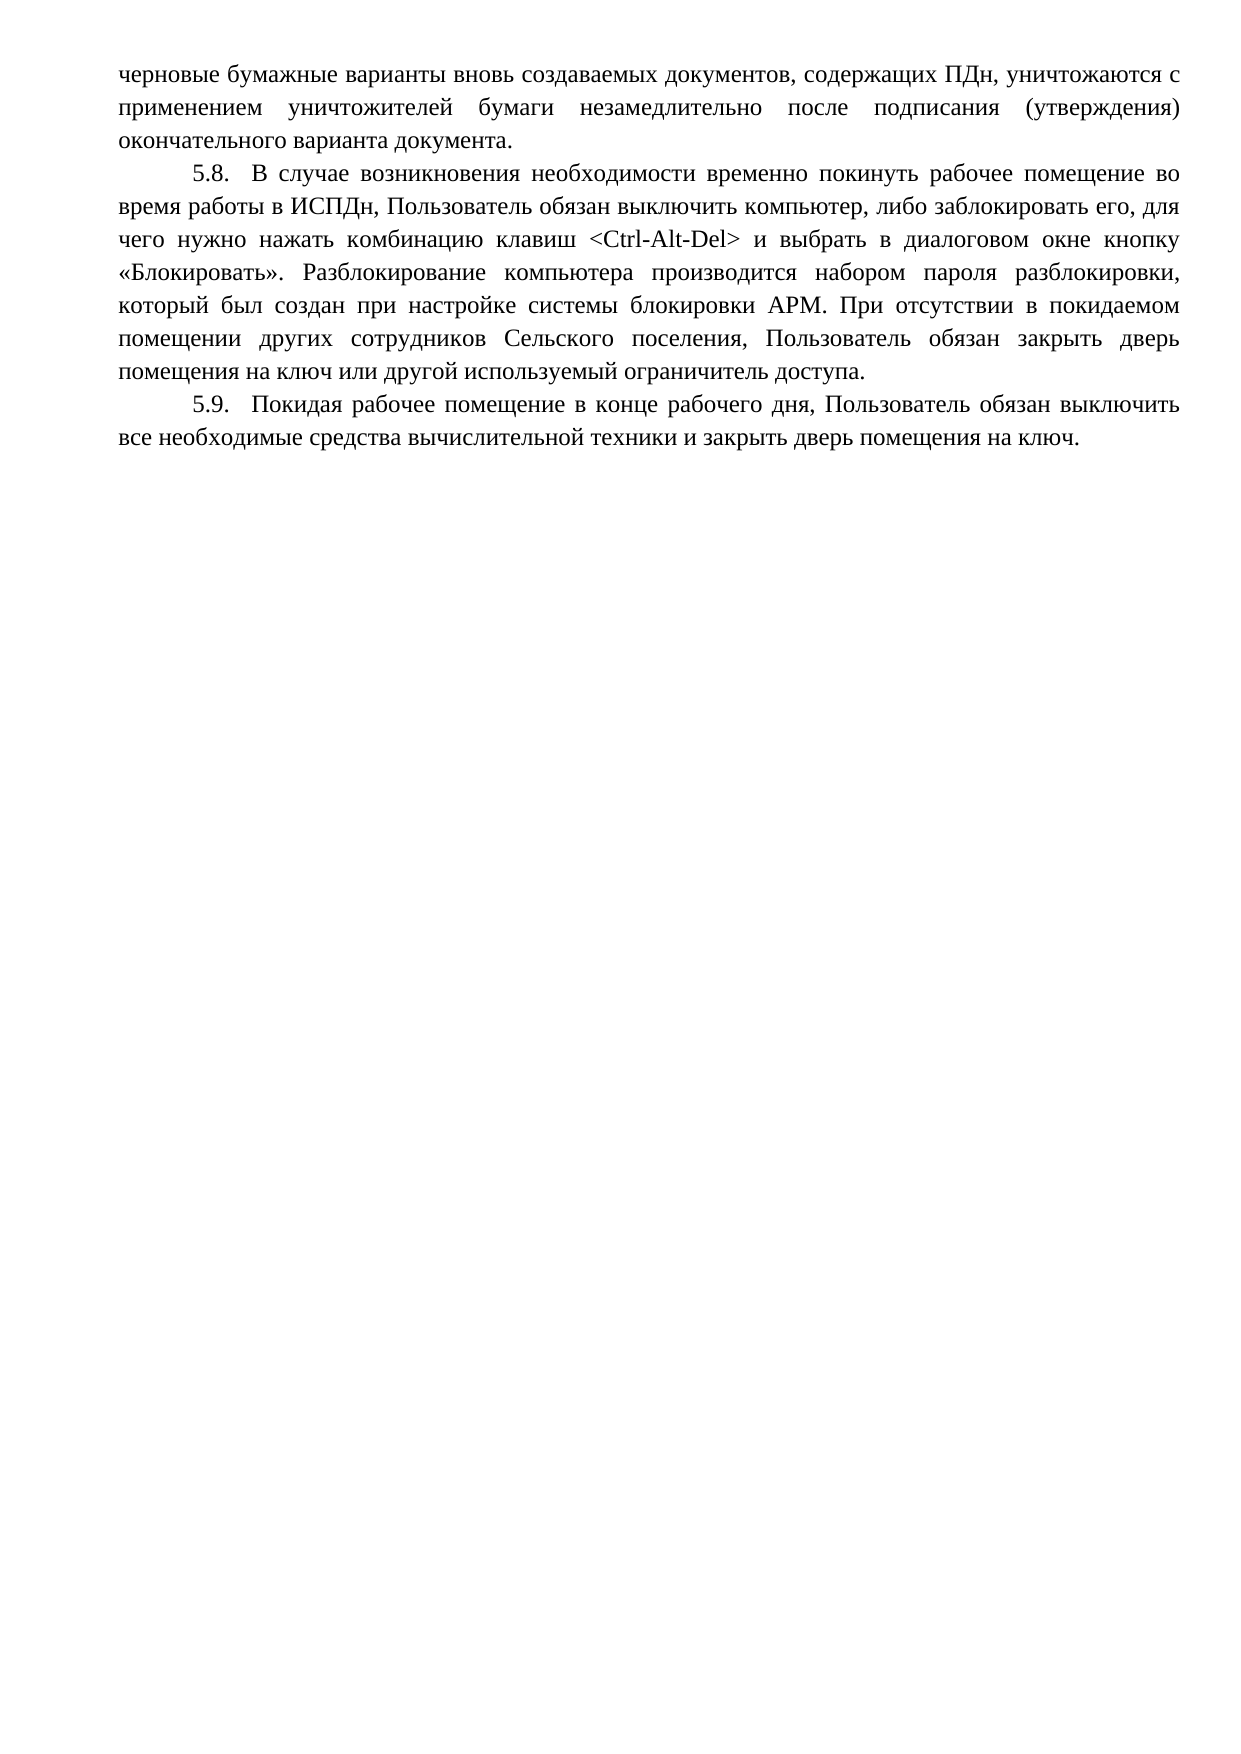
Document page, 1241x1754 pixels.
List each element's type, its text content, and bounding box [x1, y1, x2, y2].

text Покидая рабочее помещение в конце рабочего дня, Пользователь обязан выключить все необходимые средства вычислительной техники и закрыть дверь помещения на ключ. [118, 389, 1181, 451]
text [118, 59, 1181, 154]
text В случае возникновения необходимости временно покинуть рабочее помещение во время работы в ИСПДн, Пользователь обязан выключить компьютер, либо заблокировать его, для чего нужно нажать комбинацию клавиш <Ctrl-Alt-Del> и выбрать в диалоговом окне кнопку «Блокировать». Разблокирование компьютера производится набором пароля разблокировки, который был создан при настройке системы блокировки АРМ. При отсутствии в покидаемом помещении других сотрудников Сельского поселения, Пользователь обязан закрыть дверь помещения на ключ или другой используемый ограничитель доступа. [118, 158, 1181, 385]
